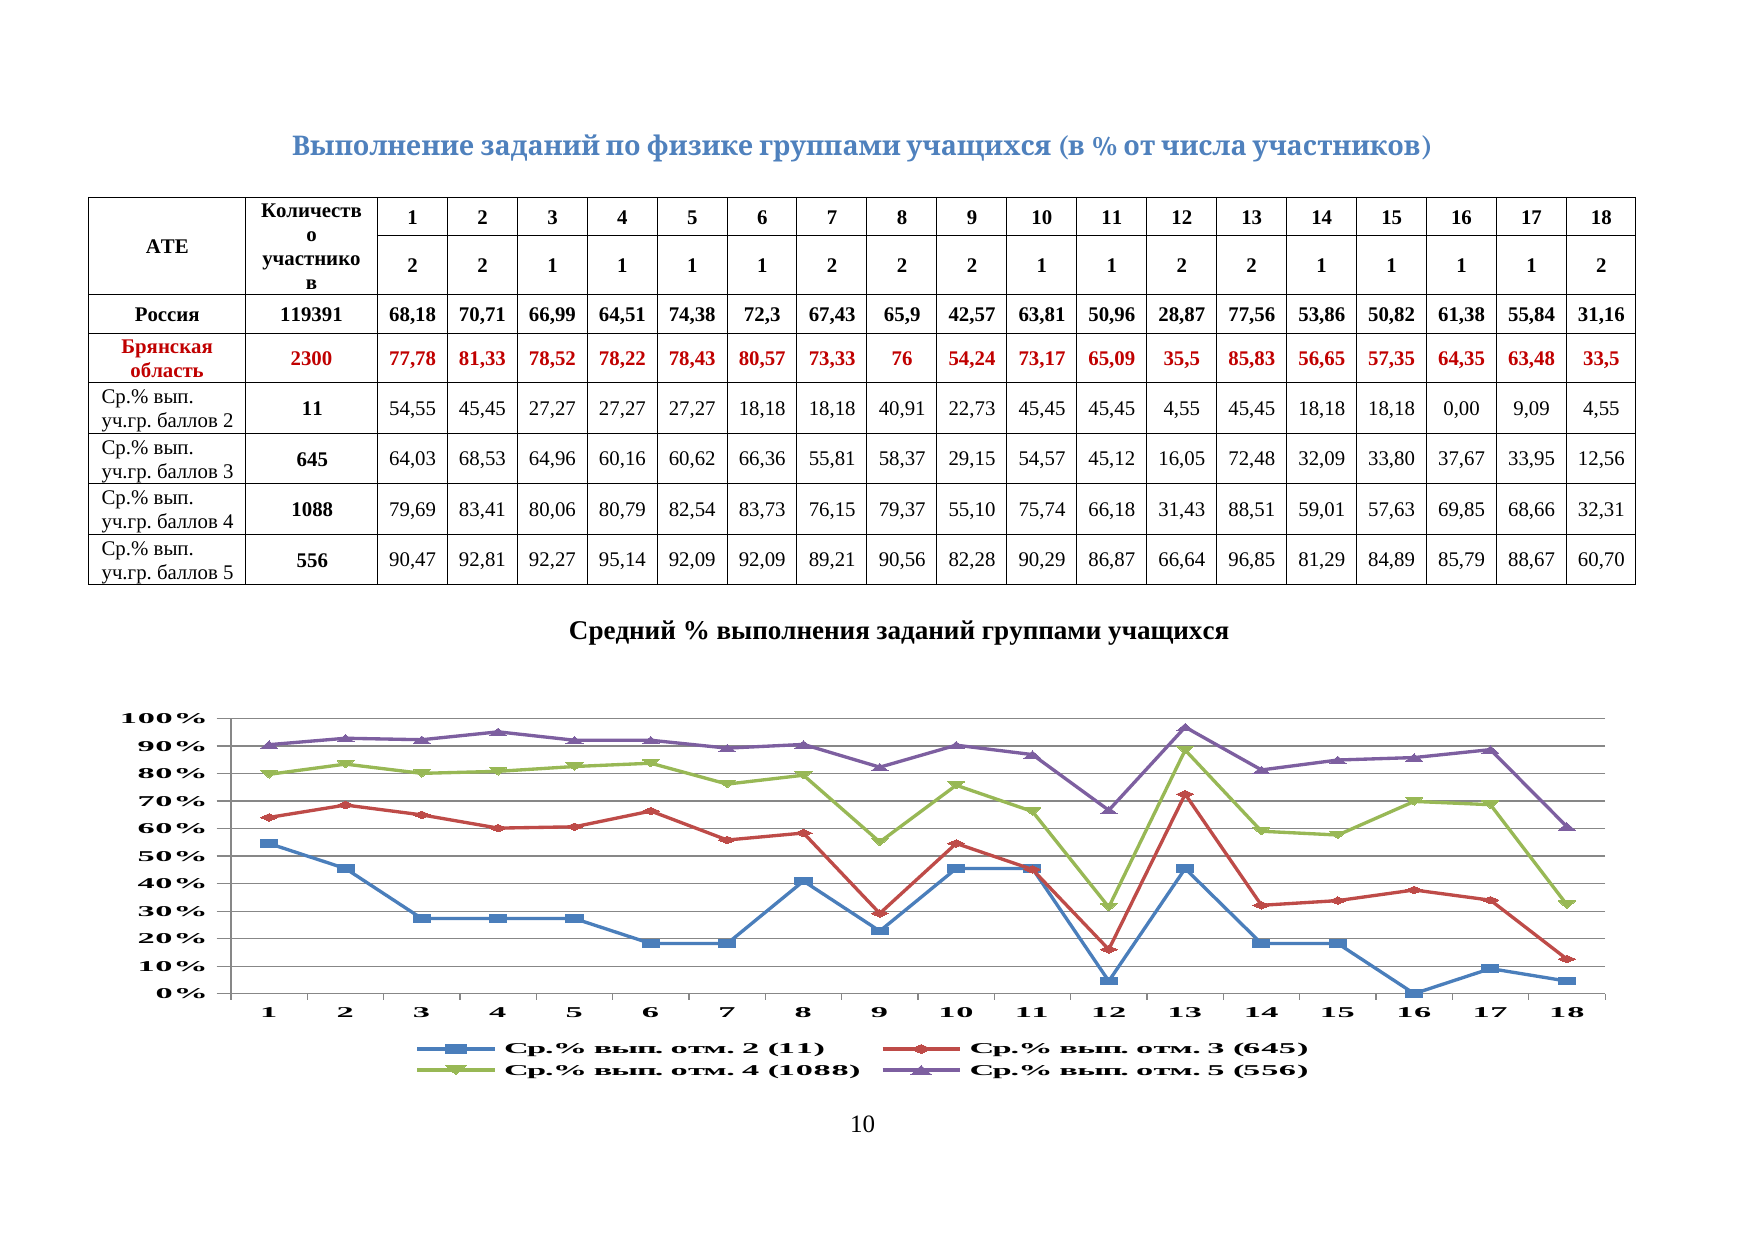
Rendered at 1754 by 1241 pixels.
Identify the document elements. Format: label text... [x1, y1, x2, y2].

table_cell 68,53 [448, 434, 517, 483]
table_cell Ср.% вып. уч.гр. баллов 5 [89, 535, 245, 584]
table_cell 77,78 [378, 334, 447, 382]
table_cell 4,55 [1147, 383, 1216, 432]
table_cell 84,89 [1357, 535, 1426, 584]
table_cell 1 [1077, 236, 1146, 294]
table_header 10 [1007, 198, 1076, 235]
table_cell 27,27 [588, 383, 657, 432]
table_cell 68,18 [378, 295, 447, 333]
table_header 3 [518, 198, 587, 235]
table_cell 88,51 [1217, 484, 1286, 533]
table_cell 63,81 [1007, 295, 1076, 333]
table_cell 1 [1427, 236, 1496, 294]
table_cell 119391 [246, 295, 377, 333]
table_cell 66,64 [1147, 535, 1216, 584]
table_cell 78,43 [658, 334, 727, 382]
table_cell 2 [1147, 236, 1216, 294]
table_cell 81,29 [1287, 535, 1356, 584]
table_cell 1 [658, 236, 727, 294]
table_cell 79,69 [378, 484, 447, 533]
table_cell 33,5 [1567, 334, 1635, 382]
table_cell 32,09 [1287, 434, 1356, 483]
table_cell 54,57 [1007, 434, 1076, 483]
table_cell 64,35 [1427, 334, 1496, 382]
table_cell 4,55 [1567, 383, 1635, 432]
table_cell 86,87 [1077, 535, 1146, 584]
table_cell 72,48 [1217, 434, 1286, 483]
table_cell 45,12 [1077, 434, 1146, 483]
table_cell 645 [246, 434, 377, 483]
table_cell 65,9 [867, 295, 936, 333]
table_cell 31,16 [1567, 295, 1635, 333]
table_cell 56,65 [1287, 334, 1356, 382]
table_cell 45,45 [1007, 383, 1076, 432]
table_cell 28,87 [1147, 295, 1216, 333]
table_cell 1 [1007, 236, 1076, 294]
table_cell 76,15 [797, 484, 866, 533]
table_cell 90,29 [1007, 535, 1076, 584]
table_cell 18,18 [1287, 383, 1356, 432]
table_cell 92,09 [658, 535, 727, 584]
table_cell 12,56 [1567, 434, 1635, 483]
table_cell 1 [1287, 236, 1356, 294]
table_cell 81,33 [448, 334, 517, 382]
table_header 11 [1077, 198, 1146, 235]
table_cell 82,28 [937, 535, 1006, 584]
table_cell 60,16 [588, 434, 657, 483]
table_cell 2 [797, 236, 866, 294]
table_cell 9,09 [1497, 383, 1566, 432]
table_cell 37,67 [1427, 434, 1496, 483]
table_cell 90,56 [867, 535, 936, 584]
table_cell 64,51 [588, 295, 657, 333]
table_cell 77,56 [1217, 295, 1286, 333]
table_cell 76 [867, 334, 936, 382]
table_cell 2 [1567, 236, 1635, 294]
table_header 8 [867, 198, 936, 235]
table_cell Брянская область [89, 334, 245, 382]
table_header 13 [1217, 198, 1286, 235]
table_cell 83,73 [728, 484, 796, 533]
table_cell 45,45 [1217, 383, 1286, 432]
table_cell 85,79 [1427, 535, 1496, 584]
table_header 17 [1497, 198, 1566, 235]
table_cell 68,66 [1497, 484, 1566, 533]
table_cell 64,96 [518, 434, 587, 483]
table_cell 88,67 [1497, 535, 1566, 584]
table_header 18 [1567, 198, 1635, 235]
table_cell 50,82 [1357, 295, 1426, 333]
table_cell 63,48 [1497, 334, 1566, 382]
table_cell 55,10 [937, 484, 1006, 533]
table_header 5 [658, 198, 727, 235]
table_cell 55,81 [797, 434, 866, 483]
table_header 9 [937, 198, 1006, 235]
table_cell 70,71 [448, 295, 517, 333]
table_cell 92,81 [448, 535, 517, 584]
table_header 4 [588, 198, 657, 235]
table_cell 31,43 [1147, 484, 1216, 533]
table_header 15 [1357, 198, 1426, 235]
table_cell 96,85 [1217, 535, 1286, 584]
table_cell 58,37 [867, 434, 936, 483]
table_cell 67,43 [797, 295, 866, 333]
table_header 12 [1147, 198, 1216, 235]
table_cell 90,47 [378, 535, 447, 584]
table_cell 57,63 [1357, 484, 1426, 533]
table_cell 16,05 [1147, 434, 1216, 483]
table_cell 75,74 [1007, 484, 1076, 533]
table_cell 65,09 [1077, 334, 1146, 382]
table_cell 35,5 [1147, 334, 1216, 382]
table_cell 78,22 [588, 334, 657, 382]
table_cell 59,01 [1287, 484, 1356, 533]
table_cell Ср.% вып. уч.гр. баллов 2 [89, 383, 245, 432]
table_cell 80,57 [728, 334, 796, 382]
table_cell 83,41 [448, 484, 517, 533]
table_cell 2 [867, 236, 936, 294]
table_cell 18,18 [797, 383, 866, 432]
table_cell 27,27 [518, 383, 587, 432]
table_cell 2 [937, 236, 1006, 294]
table_cell 64,03 [378, 434, 447, 483]
table_cell 66,18 [1077, 484, 1146, 533]
table_cell 95,14 [588, 535, 657, 584]
table_cell 1 [1497, 236, 1566, 294]
table_cell Ср.% вып. уч.гр. баллов 4 [89, 484, 245, 533]
table_header 14 [1287, 198, 1356, 235]
table_header 16 [1427, 198, 1496, 235]
table_cell 50,96 [1077, 295, 1146, 333]
table_header 6 [728, 198, 796, 235]
table_cell 32,31 [1567, 484, 1635, 533]
table_cell 18,18 [1357, 383, 1426, 432]
table_cell 0,00 [1427, 383, 1496, 432]
table_cell 89,21 [797, 535, 866, 584]
table_cell 33,80 [1357, 434, 1426, 483]
table_cell 60,62 [658, 434, 727, 483]
table_cell 11 [246, 383, 377, 432]
table_cell 78,52 [518, 334, 587, 382]
table_header 1 [378, 198, 447, 235]
table_header Количество участников [246, 198, 377, 294]
table_cell 2 [448, 236, 517, 294]
table_cell 60,70 [1567, 535, 1635, 584]
table_cell 73,17 [1007, 334, 1076, 382]
table_cell 556 [246, 535, 377, 584]
table_cell 29,15 [937, 434, 1006, 483]
table_cell 2 [1217, 236, 1286, 294]
table_cell 2300 [246, 334, 377, 382]
table_cell 1 [588, 236, 657, 294]
table_cell 42,57 [937, 295, 1006, 333]
table_header АТЕ [89, 198, 245, 294]
table_cell 1 [518, 236, 587, 294]
table_cell 69,85 [1427, 484, 1496, 533]
table_cell 45,45 [448, 383, 517, 432]
table_cell 54,55 [378, 383, 447, 432]
table_cell 1 [1357, 236, 1426, 294]
table_cell 92,09 [728, 535, 796, 584]
table_cell 74,38 [658, 295, 727, 333]
table_cell 1088 [246, 484, 377, 533]
table_cell 73,33 [797, 334, 866, 382]
subtitle Выполнение заданий по физике группами учащихся (в % от числа участников) [89, 131, 1636, 162]
table_cell Россия [89, 295, 245, 333]
table_cell 53,86 [1287, 295, 1356, 333]
table_cell 80,06 [518, 484, 587, 533]
table_cell 33,95 [1497, 434, 1566, 483]
table_cell 80,79 [588, 484, 657, 533]
table_cell 54,24 [937, 334, 1006, 382]
table_cell 1 [728, 236, 796, 294]
table_cell Ср.% вып. уч.гр. баллов 3 [89, 434, 245, 483]
table_cell 2 [378, 236, 447, 294]
table_cell 22,73 [937, 383, 1006, 432]
table_cell 72,3 [728, 295, 796, 333]
table_cell 18,18 [728, 383, 796, 432]
table_cell 27,27 [658, 383, 727, 432]
table_cell 85,83 [1217, 334, 1286, 382]
table_cell 66,99 [518, 295, 587, 333]
table_cell 55,84 [1497, 295, 1566, 333]
text Средний % выполнения заданий группами учащихся [89, 614, 1636, 645]
table_cell 66,36 [728, 434, 796, 483]
table_cell 92,27 [518, 535, 587, 584]
table_header 7 [797, 198, 866, 235]
table_cell 82,54 [658, 484, 727, 533]
table_cell 79,37 [867, 484, 936, 533]
table_cell 40,91 [867, 383, 936, 432]
table_cell 45,45 [1077, 383, 1146, 432]
table_cell 57,35 [1357, 334, 1426, 382]
table_cell 61,38 [1427, 295, 1496, 333]
table_header 2 [448, 198, 517, 235]
